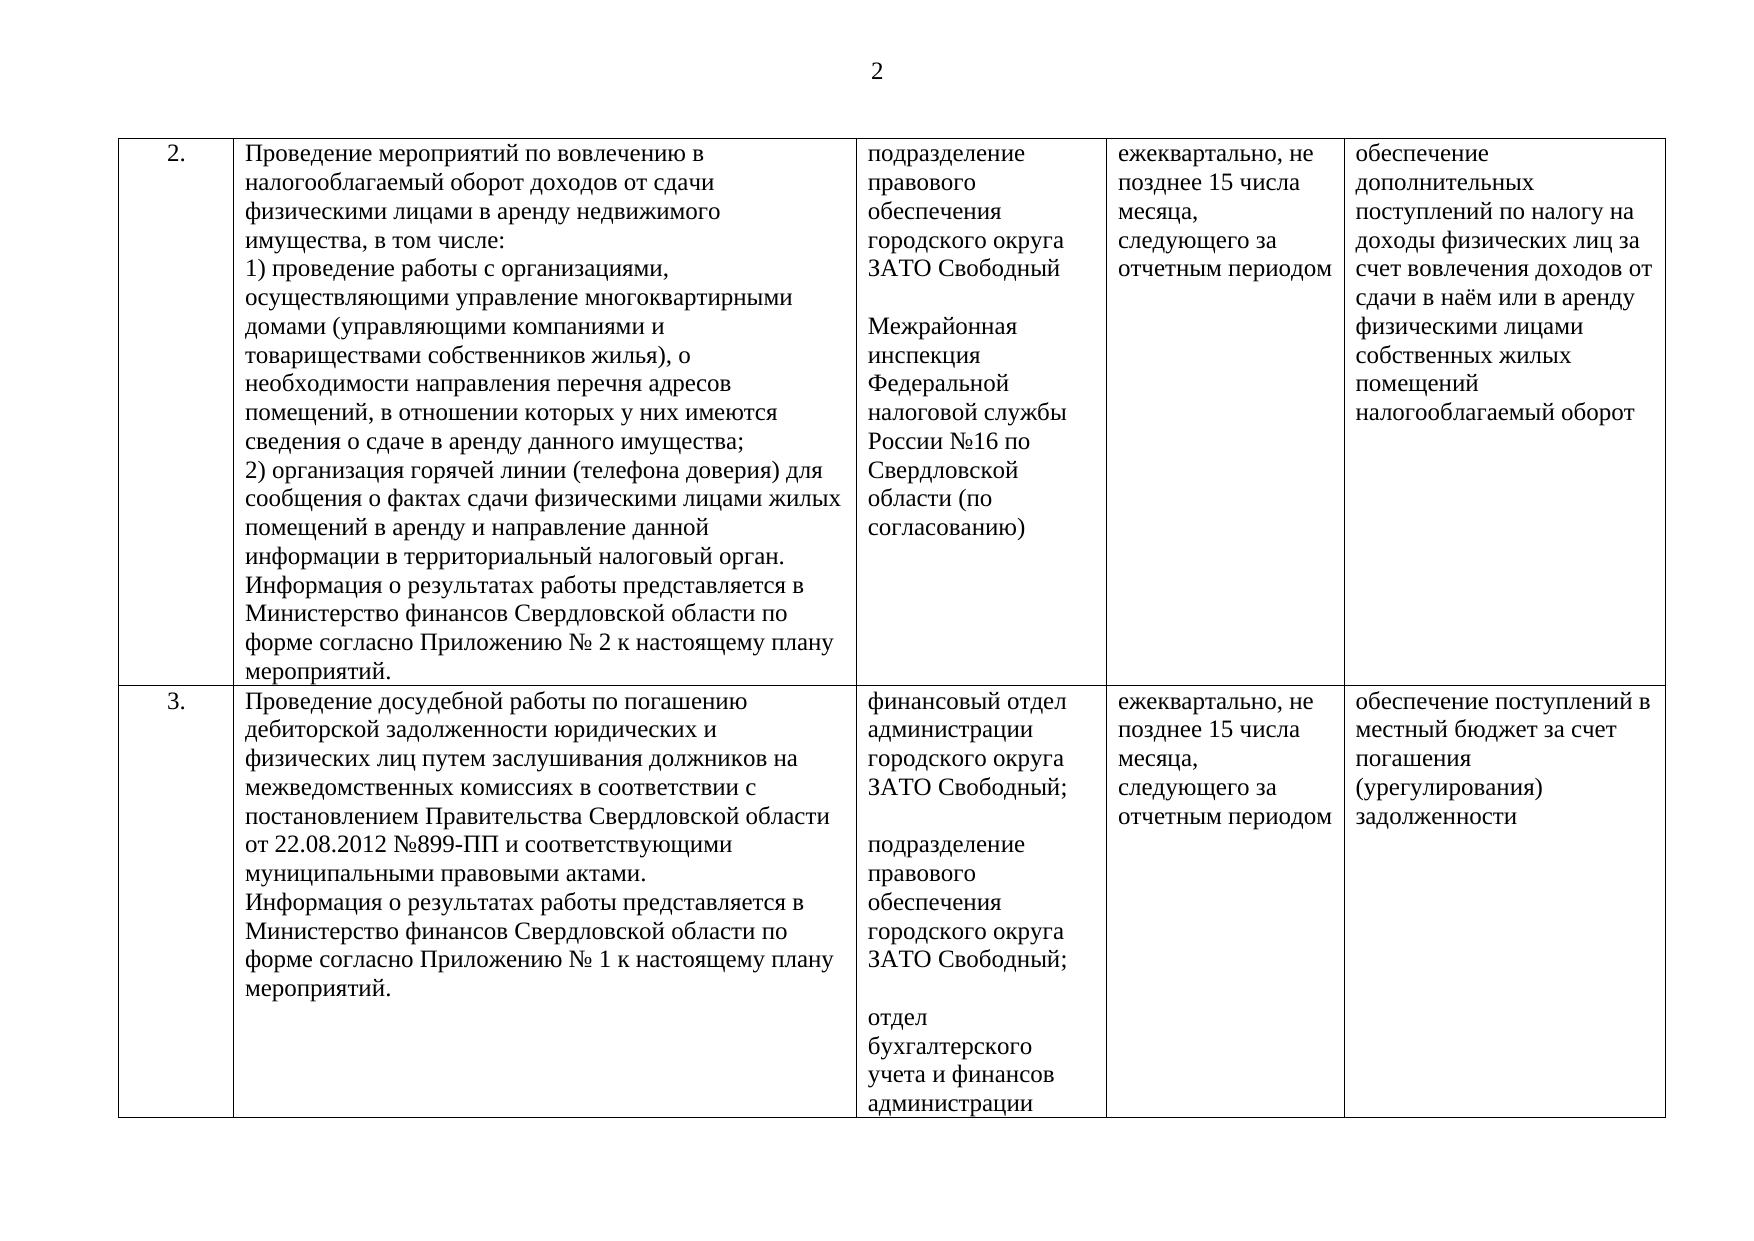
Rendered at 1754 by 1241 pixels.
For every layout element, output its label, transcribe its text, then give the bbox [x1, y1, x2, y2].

table_cell 3. [119, 686, 233, 1117]
table_cell обеспечение дополнительных поступлений по налогу на доходы физических лиц за счет вовлечения доходов от сдачи в наём или в аренду физическими лицами собственных жилых помещений налогооблагаемый оборот [1345, 139, 1665, 685]
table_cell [857, 686, 1106, 1117]
table_cell 2. [119, 139, 233, 685]
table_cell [1107, 686, 1344, 1117]
table_cell Проведение мероприятий по вовлечению в налогооблагаемый оборот доходов от сдачи физическими лицами в аренду недвижимого имущества, в том числе: 1) проведение работы с организациями, осуществляющими управление многоквартирными домами (управляющими компаниями и товариществами собственников жилья), о необходимости направления перечня адресов помещений, в отношении которых у них имеются сведения о сдаче в аренду данного имущества; 2) организация горячей линии (телефона доверия) для сообщения о фактах сдачи физическими лицами жилых помещений в аренду и направление данной информации в территориальный налоговый орган. Информация о результатах работы представляется в Министерство финансов Свердловской области по форме согласно Приложению № 2 к настоящему плану мероприятий. [234, 139, 856, 685]
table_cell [234, 686, 856, 1117]
table_cell подразделение правового обеспечения городского округа ЗАТО Свободный Межрайонная инспекция Федеральной налоговой службы России №16 по Свердловской области (по согласованию) [857, 139, 1106, 685]
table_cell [1107, 139, 1344, 685]
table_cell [1345, 686, 1665, 1117]
